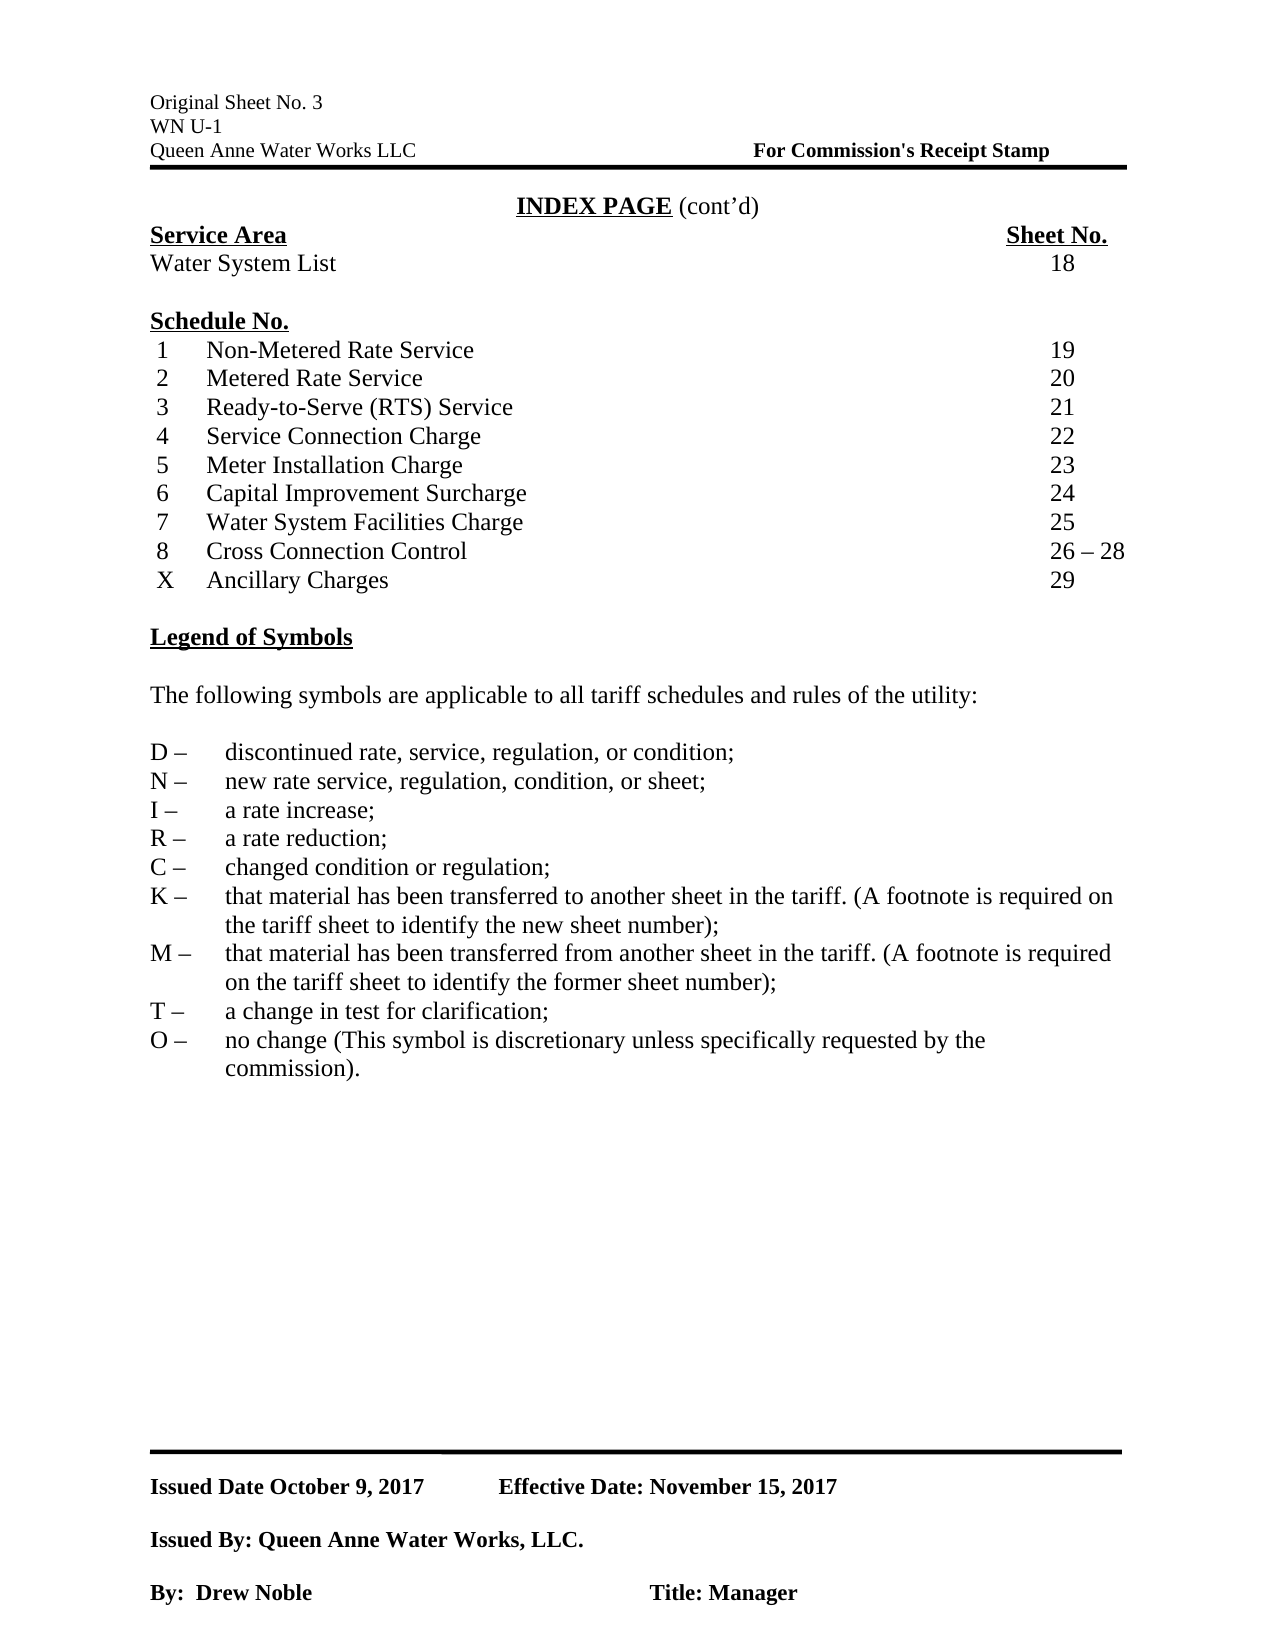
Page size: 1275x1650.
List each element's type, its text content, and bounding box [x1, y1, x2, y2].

text Service Area Sheet No. [150, 220, 1125, 248]
text 1 Non-Metered Rate Service 19 [150, 335, 1125, 363]
text R – a rate reduction; [150, 823, 1125, 852]
text 7 Water System Facilities Charge 25 [150, 507, 1125, 536]
text D – discontinued rate, service, regulation, or condition; [150, 737, 1125, 766]
text Water System List 18 [150, 248, 1125, 277]
text X Ancillary Charges 29 [150, 565, 1125, 593]
text O – no change (This symbol is discretionary unless specifically requested by the commission). [150, 1025, 1125, 1082]
text 5 Meter Installation Charge 23 [150, 450, 1125, 478]
text Schedule No. [150, 306, 1125, 335]
text INDEX PAGE (cont’d) [150, 191, 1125, 220]
text T – a change in test for clarification; [150, 996, 1125, 1025]
text 2 Metered Rate Service 20 [150, 363, 1125, 392]
text 6 Capital Improvement Surcharge 24 [150, 478, 1125, 507]
text 8 Cross Connection Control 26 – 28 [150, 536, 1125, 565]
text C – changed condition or regulation; [150, 852, 1125, 881]
text 4 Service Connection Charge 22 [150, 421, 1125, 450]
text N – new rate service, regulation, condition, or sheet; [150, 766, 1125, 795]
text I – a rate increase; [150, 795, 1125, 823]
text 3 Ready-to-Serve (RTS) Service 21 [150, 392, 1125, 421]
text M – that material has been transferred from another sheet in the tariff. (A footnote is required on the tariff sheet to identify the former sheet number); [150, 938, 1125, 996]
text K – that material has been transferred to another sheet in the tariff. (A footnote is required on the tariff sheet to identify the new sheet number); [150, 881, 1125, 938]
text Legend of Symbols [150, 622, 1125, 651]
text The following symbols are applicable to all tariff schedules and rules of the utility: [150, 680, 1125, 708]
